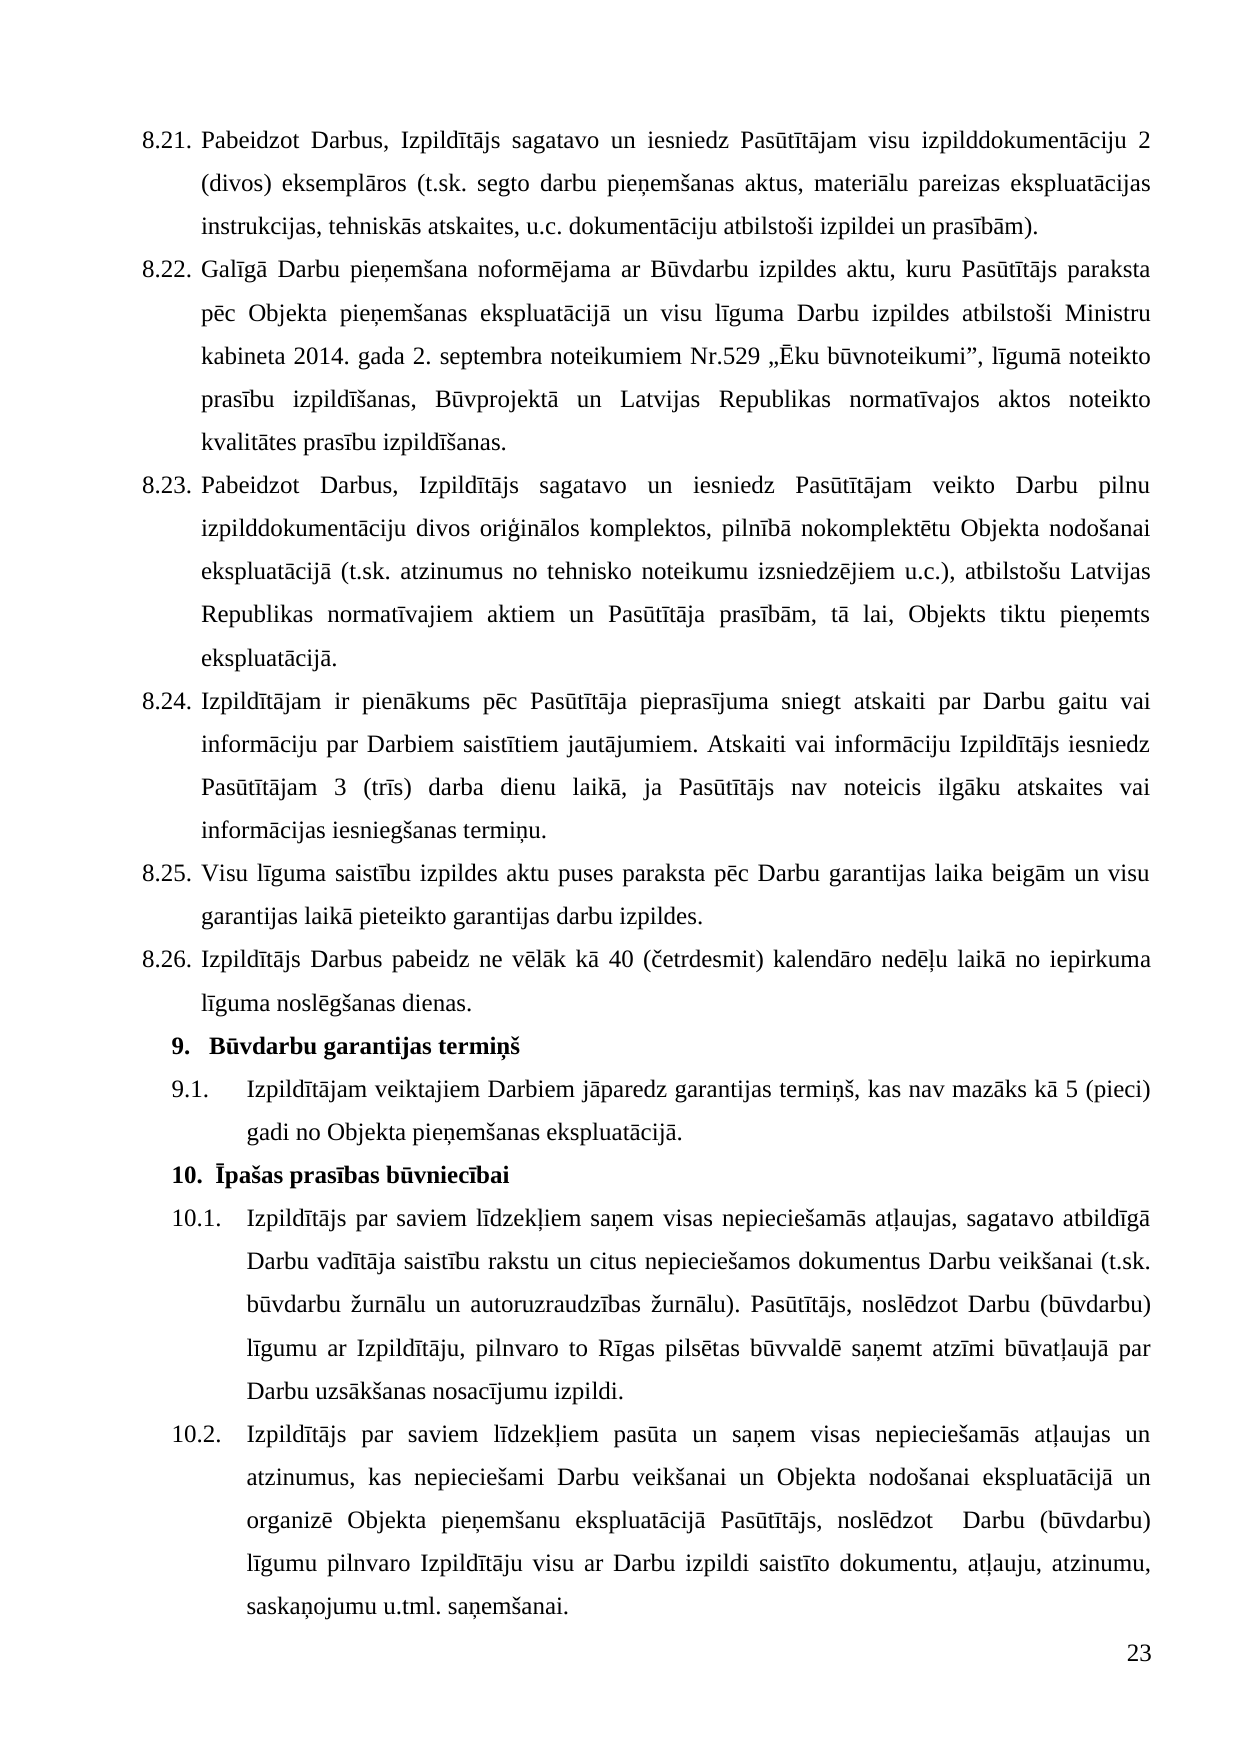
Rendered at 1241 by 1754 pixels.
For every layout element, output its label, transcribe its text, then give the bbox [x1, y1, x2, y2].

list Galīgā Darbu pieņemšana noformējama ar Būvdarbu izpildes aktu, kuru Pasūtītājs paraksta pēc Objekta pieņemšanas ekspluatācijā un visu līguma Darbu izpildes atbilstoši Ministru kabineta 2014. gada 2. septembra noteikumiem Nr.529 „Ēku būvnoteikumi”, līgumā noteikto prasību izpildīšanas, Būvprojektā un Latvijas Republikas normatīvajos aktos noteikto kvalitātes prasību izpildīšanas. [142, 254, 1152, 456]
list Izpildītājs Darbus pabeidz ne vēlāk kā 40 (četrdesmit) kalendāro nedēļu laikā no iepirkuma līguma noslēgšanas dienas. [142, 944, 1152, 1016]
list Izpildītājs par saviem līdzekļiem saņem visas nepieciešamās atļaujas, sagatavo atbildīgā Darbu vadītāja saistību rakstu un citus nepieciešamos dokumentus Darbu veikšanai (t.sk. būvdarbu žurnālu un autoruzraudzības žurnālu). Pasūtītājs, noslēdzot Darbu (būvdarbu) līgumu ar Izpildītāju, pilnvaro to Rīgas pilsētas būvvaldē saņemt atzīmi būvatļaujā par Darbu uzsākšanas nosacījumu izpildi. [171, 1203, 1152, 1404]
list Izpildītājam veiktajiem Darbiem jāparedz garantijas termiņš, kas nav mazāks kā 5 (pieci) gadi no Objekta pieņemšanas ekspluatācijā. [171, 1074, 1152, 1146]
list Visu līguma saistību izpildes aktu puses paraksta pēc Darbu garantijas laika beigām un visu garantijas laikā pieteikto garantijas darbu izpildes. [142, 858, 1152, 930]
list Būvdarbu garantijas termiņš [171, 1031, 1152, 1059]
list Pabeidzot Darbus, Izpildītājs sagatavo un iesniedz Pasūtītājam veikto Darbu pilnu izpilddokumentāciju divos oriģinālos komplektos, pilnībā nokomplektētu Objekta nodošanai ekspluatācijā (t.sk. atzinumus no tehnisko noteikumu izsniedzējiem u.c.), atbilstošu Latvijas Republikas normatīvajiem aktiem un Pasūtītāja prasībām, tā lai, Objekts tiktu pieņemts ekspluatācijā. [142, 470, 1152, 671]
list Pabeidzot Darbus, Izpildītājs sagatavo un iesniedz Pasūtītājam visu izpilddokumentāciju 2 (divos) eksemplāros (t.sk. segto darbu pieņemšanas aktus, materiālu pareizas ekspluatācijas instrukcijas, tehniskās atskaites, u.c. dokumentāciju atbilstoši izpildei un prasībām). [142, 125, 1152, 240]
list Izpildītājam ir pienākums pēc Pasūtītāja pieprasījuma sniegt atskaiti par Darbu gaitu vai informāciju par Darbiem saistītiem jautājumiem. Atskaiti vai informāciju Izpildītājs iesniedz Pasūtītājam 3 (trīs) darba dienu laikā, ja Pasūtītājs nav noteicis ilgāku atskaites vai informācijas iesniegšanas termiņu. [142, 686, 1152, 844]
list Īpašas prasības būvniecībai [171, 1160, 1152, 1189]
list Izpildītājs par saviem līdzekļiem pasūta un saņem visas nepieciešamās atļaujas un atzinumus, kas nepieciešami Darbu veikšanai un Objekta nodošanai ekspluatācijā un organizē Objekta pieņemšanu ekspluatācijā Pasūtītājs, noslēdzot Darbu (būvdarbu) līgumu pilnvaro Izpildītāju visu ar Darbu izpildi saistīto dokumentu, atļauju, atzinumu, saskaņojumu u.tml. saņemšanai. [171, 1419, 1152, 1620]
